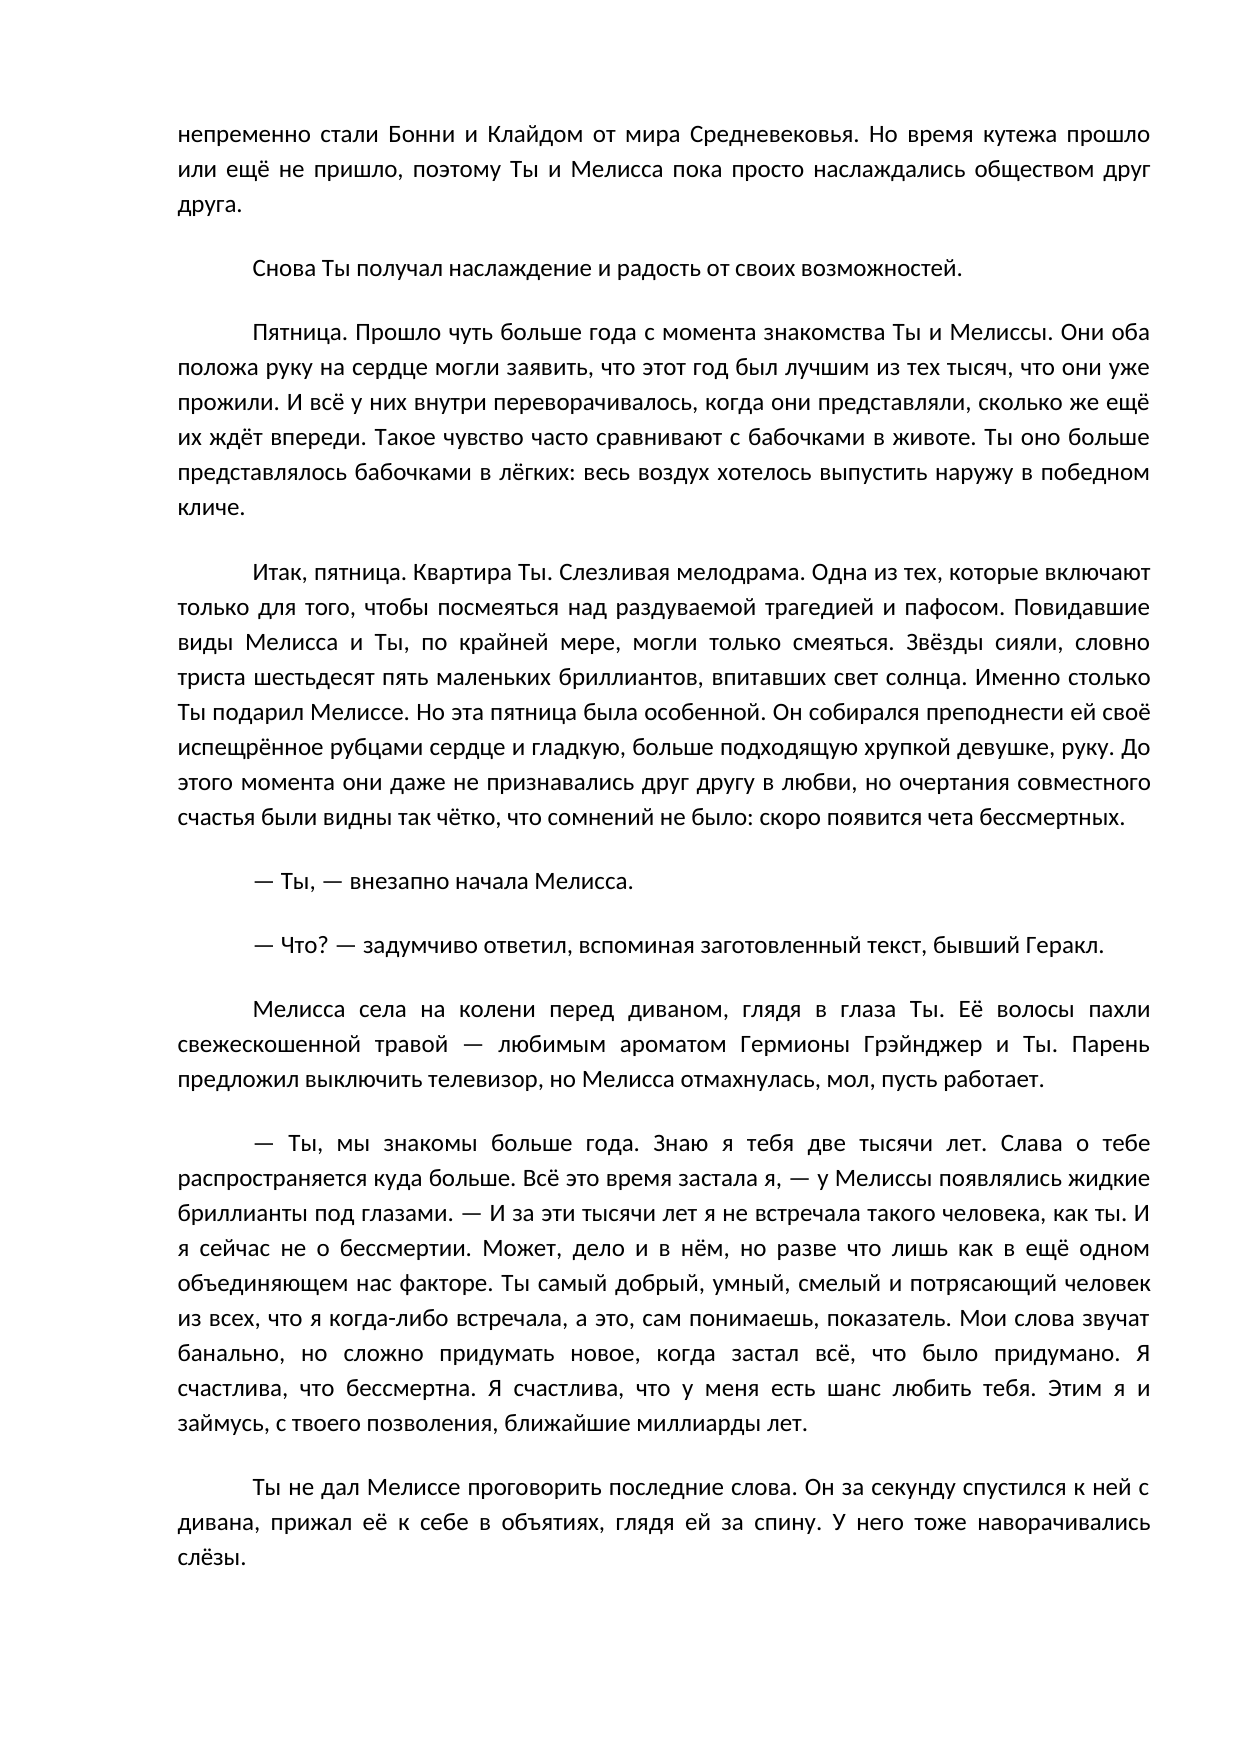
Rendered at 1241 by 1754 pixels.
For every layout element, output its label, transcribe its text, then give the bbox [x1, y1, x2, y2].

text — Что? — задумчиво ответил, вспоминая заготовленный текст, бывший Геракл. [177, 929, 1152, 959]
text Мелисса села на колени перед диваном, глядя в глаза Ты. Её волосы пахли свежескошенной травой — любимым ароматом Гермионы Грэйнджер и Ты. Парень предложил выключить телевизор, но Мелисса отмахнулась, мол, пусть работает. [177, 993, 1152, 1094]
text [177, 118, 1152, 219]
text Итак, пятница. Квартира Ты. Слезливая мелодрама. Одна из тех, которые включают только для того, чтобы посмеяться над раздуваемой трагедией и пафосом. Повидавшие виды Мелисса и Ты, по крайней мере, могли только смеяться. Звёзды сияли, словно триста шестьдесят пять маленьких бриллиантов, впитавших свет солнца. Именно столько Ты подарил Мелиссе. Но эта пятница была особенной. Он собирался преподнести ей своё испещрённое рубцами сердце и гладкую, больше подходящую хрупкой девушке, руку. До этого момента они даже не признавались друг другу в любви, но очертания совместного счастья были видны так чётко, что сомнений не было: скоро появится чета бессмертных. [177, 556, 1152, 831]
text — Ты, — внезапно начала Мелисса. [177, 865, 1152, 895]
text Снова Ты получал наслаждение и радость от своих возможностей. [177, 252, 1152, 283]
text Пятница. Прошло чуть больше года с момента знакомства Ты и Мелиссы. Они оба положа руку на сердце могли заявить, что этот год был лучшим из тех тысяч, что они уже прожили. И всё у них внутри переворачивалось, когда они представляли, сколько же ещё их ждёт впереди. Такое чувство часто сравнивают с бабочками в животе. Ты оно больше представлялось бабочками в лёгких: весь воздух хотелось выпустить наружу в победном кличе. [177, 316, 1152, 522]
text Ты не дал Мелиссе проговорить последние слова. Он за секунду спустился к ней с дивана, прижал её к себе в объятиях, глядя ей за спину. У него тоже наворачивались слёзы. [177, 1471, 1152, 1572]
text — Ты, мы знакомы больше года. Знаю я тебя две тысячи лет. Слава о тебе распространяется куда больше. Всё это время застала я, — у Мелиссы появлялись жидкие бриллианты под глазами. — И за эти тысячи лет я не встречала такого человека, как ты. И я сейчас не о бессмертии. Может, дело и в нём, но разве что лишь как в ещё одном объединяющем нас факторе. Ты самый добрый, умный, смелый и потрясающий человек из всех, что я когда-либо встречала, а это, сам понимаешь, показатель. Мои слова звучат банально, но сложно придумать новое, когда застал всё, что было придумано. Я счастлива, что бессмертна. Я счастлива, что у меня есть шанс любить тебя. Этим я и займусь, с твоего позволения, ближайшие миллиарды лет. [177, 1127, 1152, 1438]
